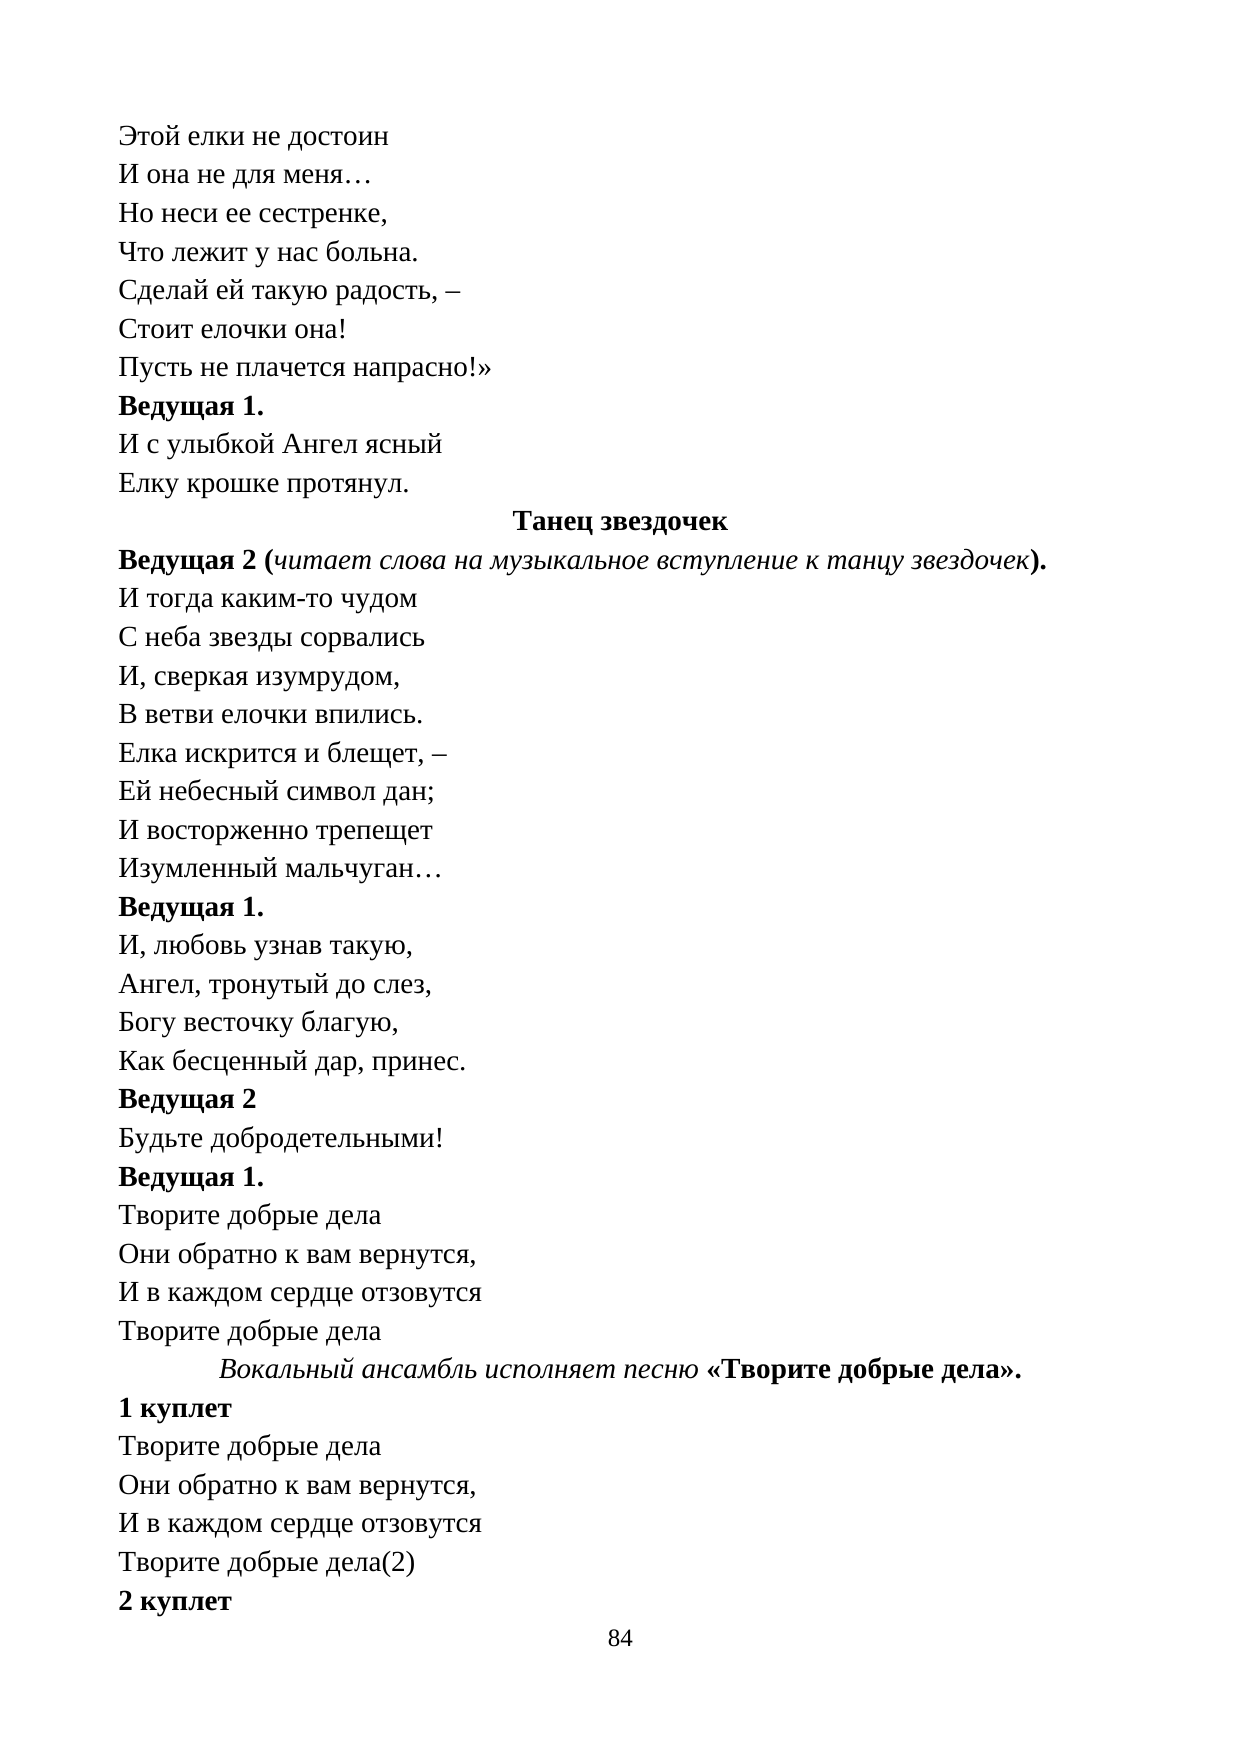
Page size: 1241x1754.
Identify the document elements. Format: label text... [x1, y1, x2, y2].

text Стоит елочки она! [118, 311, 1122, 344]
text 2 куплет [118, 1583, 1122, 1616]
text Ведущая 1. [118, 388, 1122, 421]
text Ангел, тронутый до слез, [118, 966, 1122, 999]
text Что лежит у нас больна. [118, 234, 1122, 267]
text И с улыбкой Ангел ясный [118, 426, 1122, 460]
text Изумленный мальчуган… [118, 850, 1122, 884]
text 1 куплет [118, 1390, 1122, 1423]
text Ведущая 1. [118, 889, 1122, 922]
text И восторженно трепещет [118, 812, 1122, 845]
text Творите добрые дела [118, 1197, 1122, 1231]
text Ей небесный символ дан; [118, 773, 1122, 807]
text Сделай ей такую радость, – [118, 272, 1122, 306]
text И, сверкая изумрудом, [118, 658, 1122, 691]
text Пусть не плачется напрасно!» [118, 349, 1122, 383]
text Елка искрится и блещет, – [118, 735, 1122, 768]
text Ведущая 2 [118, 1082, 1122, 1115]
text С неба звезды сорвались [118, 619, 1122, 653]
text Танец звездочек [118, 503, 1122, 537]
text И в каждом сердце отзовутся [118, 1506, 1122, 1539]
text Творите добрые дела(2) [118, 1544, 1122, 1578]
text В ветви елочки впились. [118, 696, 1122, 730]
text И она не для меня… [118, 157, 1122, 190]
text Елку крошке протянул. [118, 465, 1122, 498]
text Как бесценный дар, принес. [118, 1043, 1122, 1077]
text Будьте добродетельными! [118, 1120, 1122, 1154]
text Богу весточку благую, [118, 1004, 1122, 1038]
text Ведущая 1. [118, 1159, 1122, 1192]
text И тогда каким-то чудом [118, 581, 1122, 614]
text Творите добрые дела [118, 1313, 1122, 1346]
text Ведущая 2 (читает слова на музыкальное вступление к танцу звездочек). [118, 542, 1122, 576]
text Вокальный ансамбль исполняет песню «Творите добрые дела». [118, 1351, 1122, 1385]
text Они обратно к вам вернутся, [118, 1467, 1122, 1501]
text Но неси ее сестренке, [118, 195, 1122, 229]
text Они обратно к вам вернутся, [118, 1236, 1122, 1269]
text Творите добрые дела [118, 1428, 1122, 1462]
text И в каждом сердце отзовутся [118, 1274, 1122, 1308]
text И, любовь узнав такую, [118, 927, 1122, 961]
text Этой елки не достоин [118, 118, 1122, 152]
